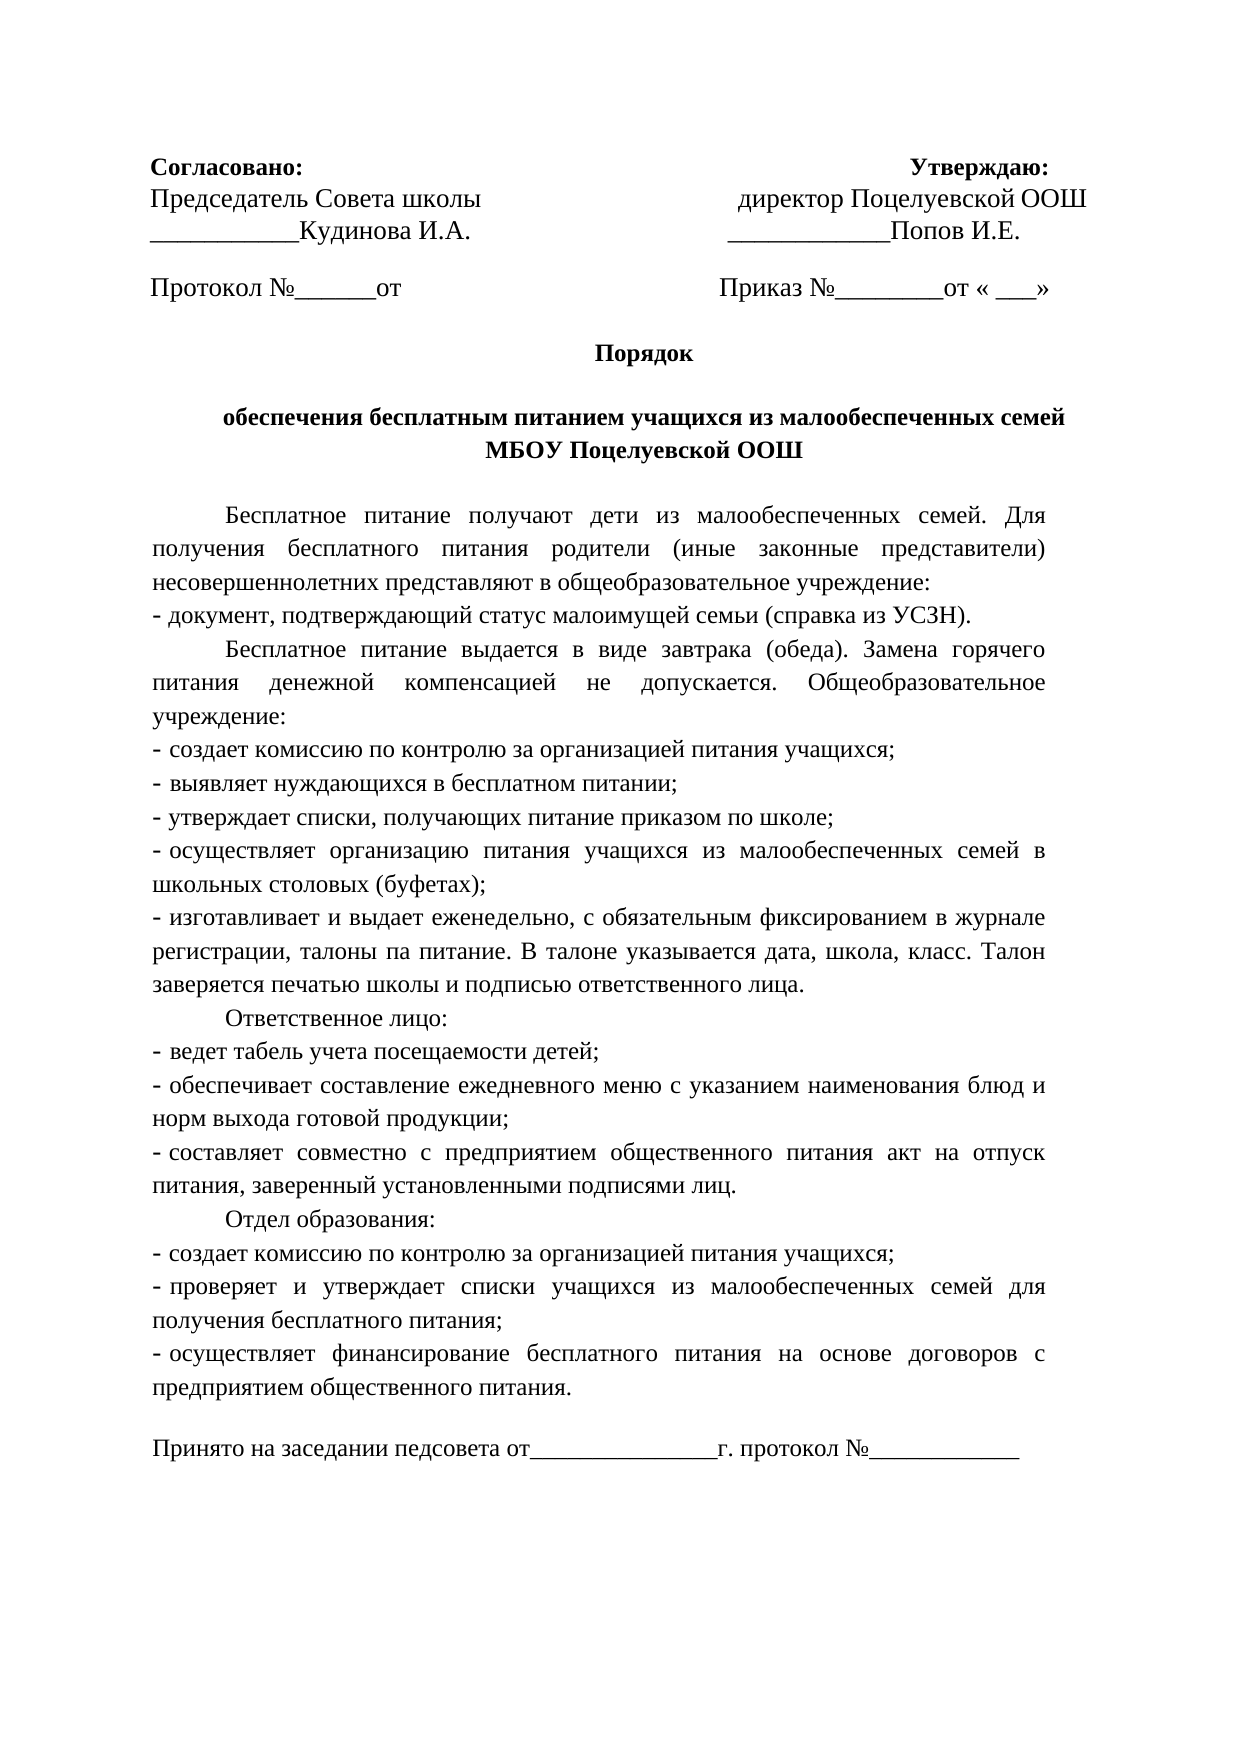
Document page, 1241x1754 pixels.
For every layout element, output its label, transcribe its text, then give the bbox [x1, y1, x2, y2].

list создает комиссию по контролю за организацией питания учащихся; [152, 1234, 1090, 1268]
text Порядок [198, 335, 1090, 368]
list выявляет нуждающихся в бесплатном питании; [152, 765, 1090, 798]
text Принято на заседании педсовета от_______________г. протокол №____________ [152, 1433, 1090, 1462]
text ___________Кудинова И.А. ____________Попов И.Е. [150, 214, 1090, 245]
list изготавливает и выдает еженедельно, с обязательным фиксированием в журнале регистрации, талоны па питание. В талоне указывается дата, школа, класс. Талон заверяется печатью школы и подписью ответственного лица. [152, 899, 1046, 999]
list составляет совместно с предприятием общественного питания акт на отпуск питания, заверенный установленными подписями лиц. [152, 1134, 1046, 1201]
text Отдел образования: [152, 1201, 1090, 1234]
text Ответственное лицо: [152, 999, 1090, 1033]
list осуществляет финансирование бесплатного питания на основе договоров с предприятием общественного питания. [152, 1335, 1046, 1402]
list обеспечивает составление ежедневного меню с указанием наименования блюд и норм выхода готовой продукции; [152, 1067, 1046, 1134]
text Бесплатное питание выдается в виде завтрака (обеда). Замена горячего питания денежной компенсацией не допускается. Общеобразовательное учреждение: [152, 631, 1046, 731]
list документ, подтверждающий статус малоимущей семьи (справка из УСЗН). [152, 597, 1090, 631]
list создает комиссию по контролю за организацией питания учащихся; [152, 731, 1090, 765]
list проверяет и утверждает списки учащихся из малообеспеченных семей для получения бесплатного питания; [152, 1268, 1046, 1335]
text обеспечения бесплатным питанием учащихся из малообеспеченных семей МБОУ Поцелуевской ООШ [198, 399, 1090, 465]
list осуществляет организацию питания учащихся из малообеспеченных семей в школьных столовых (буфетах); [152, 832, 1046, 899]
text Председатель Совета школы директор Поцелуевской ООШ [150, 182, 1090, 214]
list ведет табель учета посещаемости детей; [152, 1033, 1090, 1067]
list утверждает списки, получающих питание приказом по школе; [152, 798, 1090, 832]
text Согласовано: Утверждаю: [150, 150, 1090, 182]
text Бесплатное питание получают дети из малообеспеченных семей. Для получения бесплатного питания родители (иные законные представители) несовершеннолетних представляют в общеобразовательное учреждение: [152, 496, 1046, 597]
text Протокол №______от Приказ №________от « ___» [150, 271, 1090, 303]
